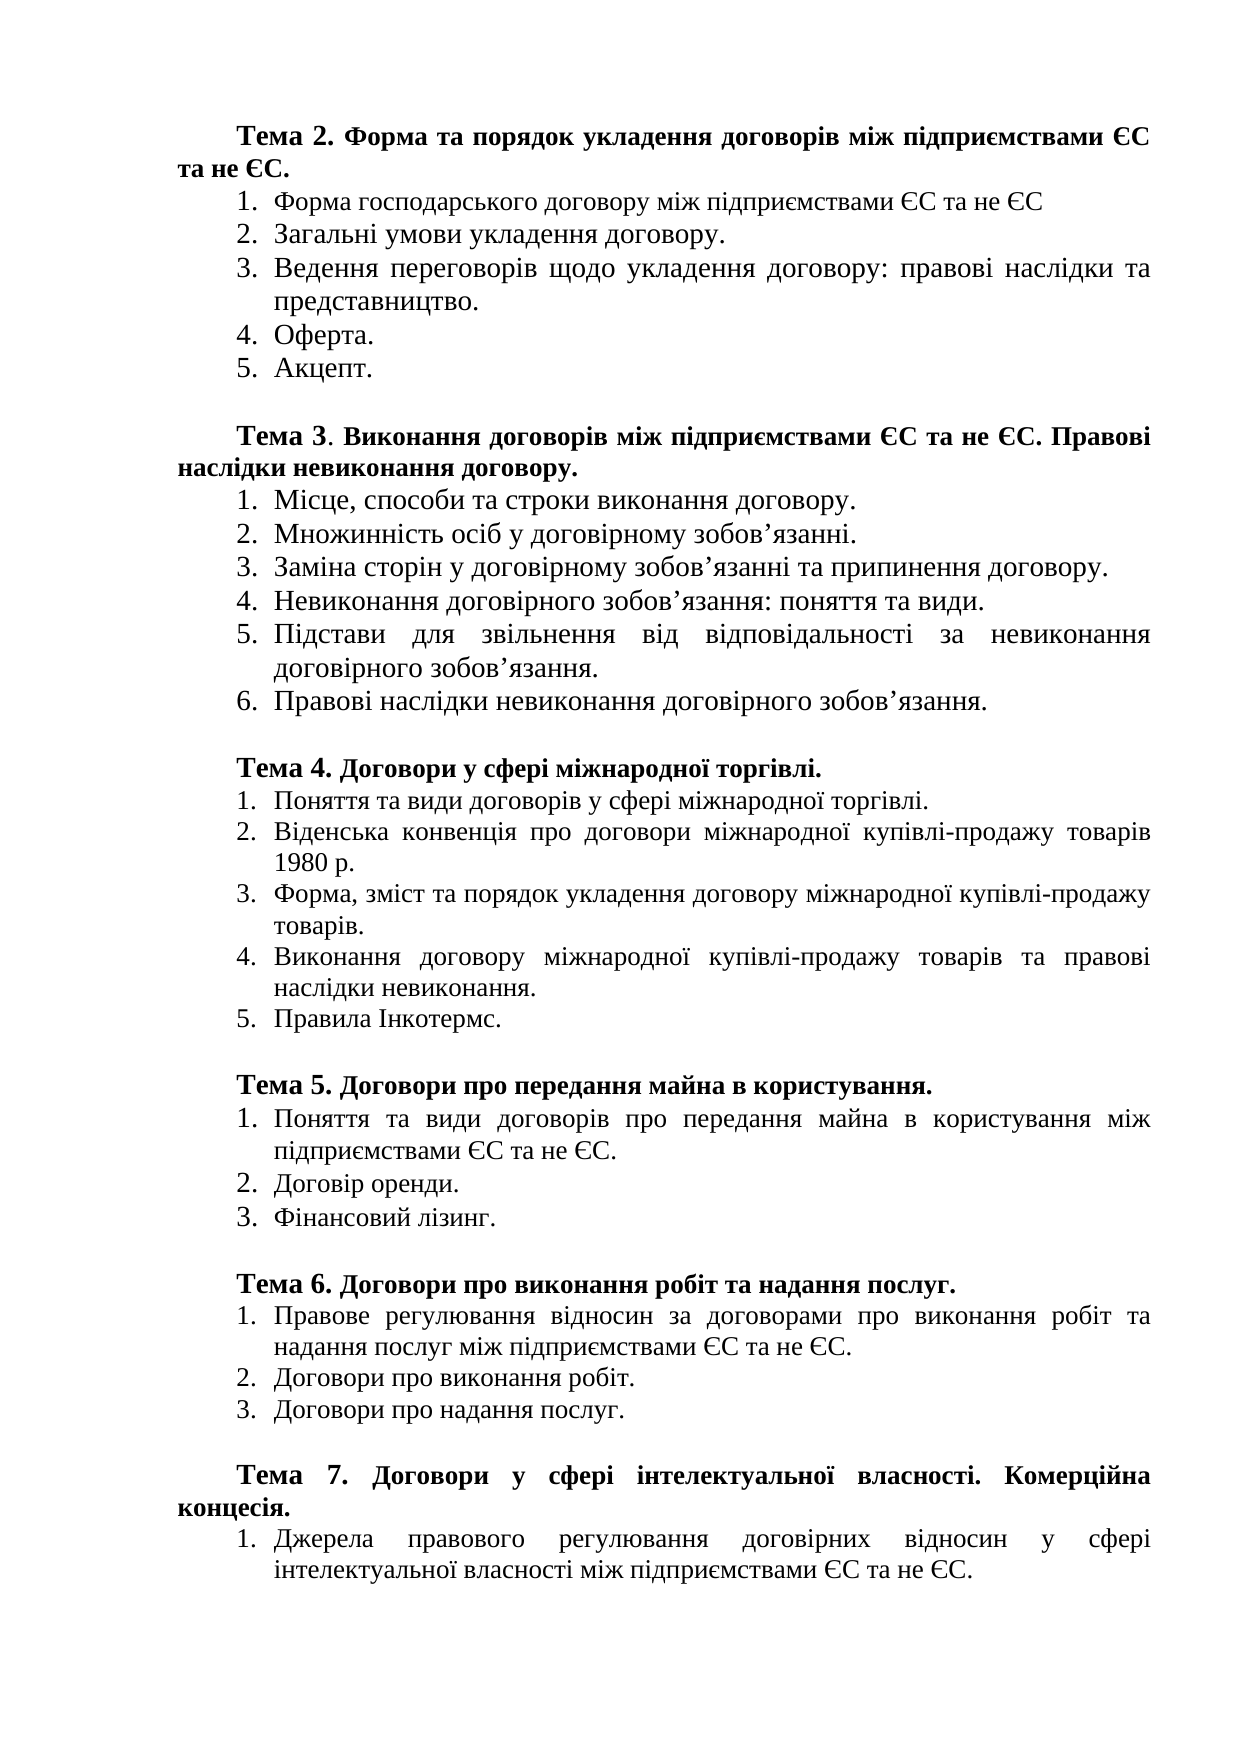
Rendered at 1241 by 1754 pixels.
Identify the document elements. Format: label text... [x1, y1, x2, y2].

list Ведення переговорів щодо укладення договору: правові наслідки та представництво. [236, 250, 1152, 317]
list Віденська конвенція про договори міжнародної купівлі-продажу товарів 1980 р. [236, 815, 1152, 878]
list Договори про надання послуг. [236, 1393, 1152, 1424]
text Тема 4. Договори у сфері міжнародної торгівлі. [177, 751, 1152, 784]
list Форма господарського договору між підприємствами ЄС та не ЄС [236, 183, 1152, 216]
list Оферта. [236, 317, 1152, 351]
list Фінансовий лізинг. [236, 1199, 1152, 1232]
list Невиконання договірного зобов’язання: поняття та види. [236, 583, 1152, 616]
list Джерела правового регулювання договірних відносин у сфері інтелектуальної власності між підприємствами ЄС та не ЄС. [236, 1522, 1152, 1584]
list Загальні умови укладення договору. [236, 216, 1152, 250]
list Поняття та види договорів у сфері міжнародної торгівлі. [236, 784, 1152, 815]
list Виконання договору міжнародної купівлі-продажу товарів та правові наслідки невиконання. [236, 940, 1152, 1002]
list Договори про виконання робіт. [236, 1362, 1152, 1393]
list Правове регулювання відносин за договорами про виконання робіт та надання послуг між підприємствами ЄС та не ЄС. [236, 1299, 1152, 1362]
list Акцепт. [236, 351, 1152, 384]
list Місце, способи та строки виконання договору. [236, 482, 1152, 516]
list Форма, зміст та порядок укладення договору міжнародної купівлі-продажу товарів. [236, 878, 1152, 940]
text Тема 7. Договори у сфері інтелектуальної власності. Комерційна концесія. [177, 1457, 1152, 1522]
list Правові наслідки невиконання договірного зобов’язання. [236, 683, 1152, 717]
list Поняття та види договорів про передання майна в користування між підприємствами ЄС та не ЄС. [236, 1100, 1152, 1165]
list Заміна сторін у договірному зобов’язанні та припинення договору. [236, 549, 1152, 583]
list Правила Інкотермс. [236, 1002, 1152, 1033]
list Договір оренди. [236, 1165, 1152, 1199]
text Тема 3. Виконання договорів між підприємствами ЄС та не ЄС. Правові наслідки невиконання договору. [177, 418, 1152, 482]
list Множинність осіб у договірному зобов’язанні. [236, 516, 1152, 549]
text Тема 6. Договори про виконання робіт та надання послуг. [177, 1266, 1152, 1299]
text Тема 5. Договори про передання майна в користування. [177, 1067, 1152, 1100]
text Тема 2. Форма та порядок укладення договорів між підприємствами ЄС та не ЄС. [177, 118, 1152, 183]
list Підстави для звільнення від відповідальності за невиконання договірного зобов’язання. [236, 616, 1152, 683]
